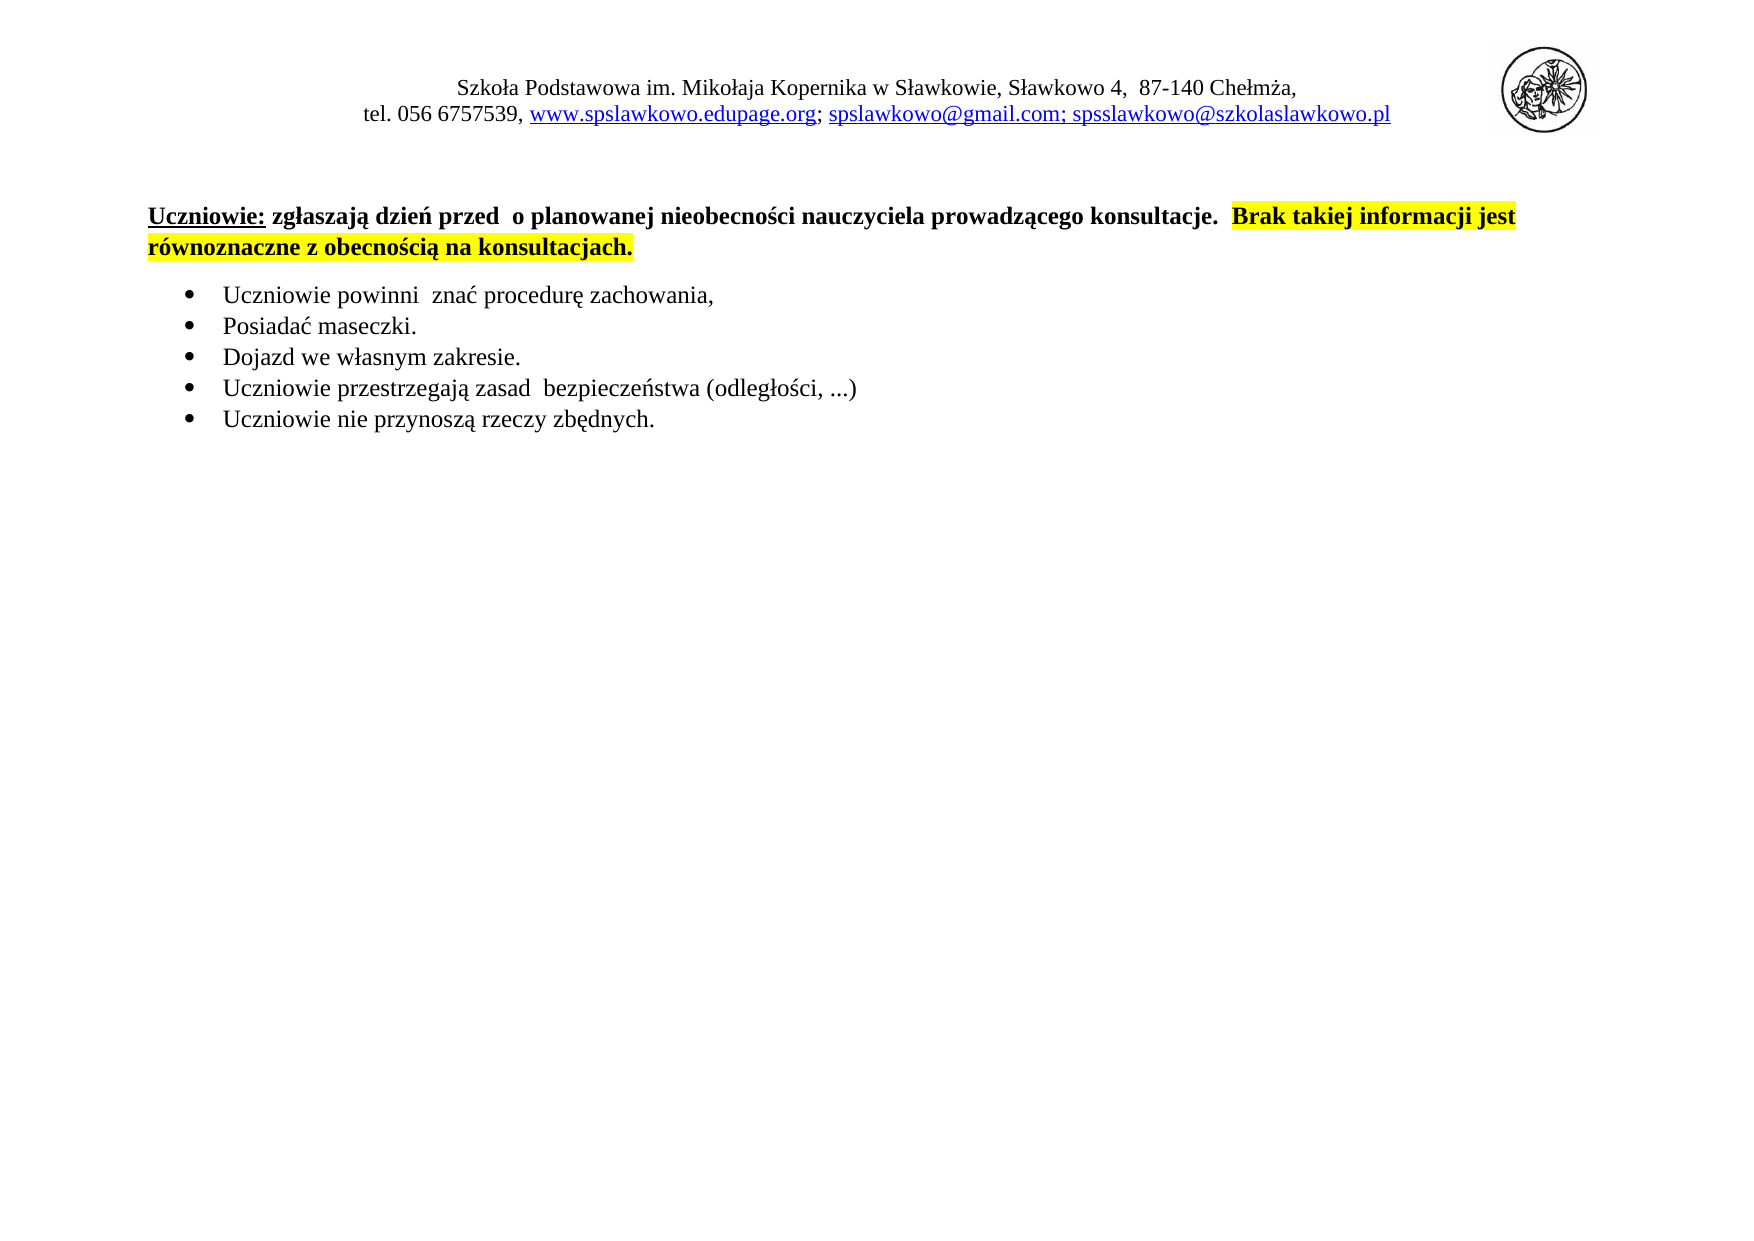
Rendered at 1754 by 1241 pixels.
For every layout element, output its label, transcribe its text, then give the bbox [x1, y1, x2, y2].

list Uczniowie przestrzegają zasad bezpieczeństwa (odległości, ...) [185, 373, 1606, 402]
text Uczniowie: zgłaszają dzień przed o planowanej nieobecności nauczyciela prowadzącego konsultacje. Brak takiej informacji jest równoznaczne z obecnością na konsultacjach. [148, 201, 1606, 261]
list Posiadać maseczki. [185, 311, 1606, 340]
list Uczniowie nie przynoszą rzeczy zbędnych. [185, 404, 1606, 433]
list Uczniowie powinni znać procedurę zachowania, [185, 280, 1606, 309]
list Dojazd we własnym zakresie. [185, 342, 1606, 371]
picture [1493, 40, 1600, 138]
